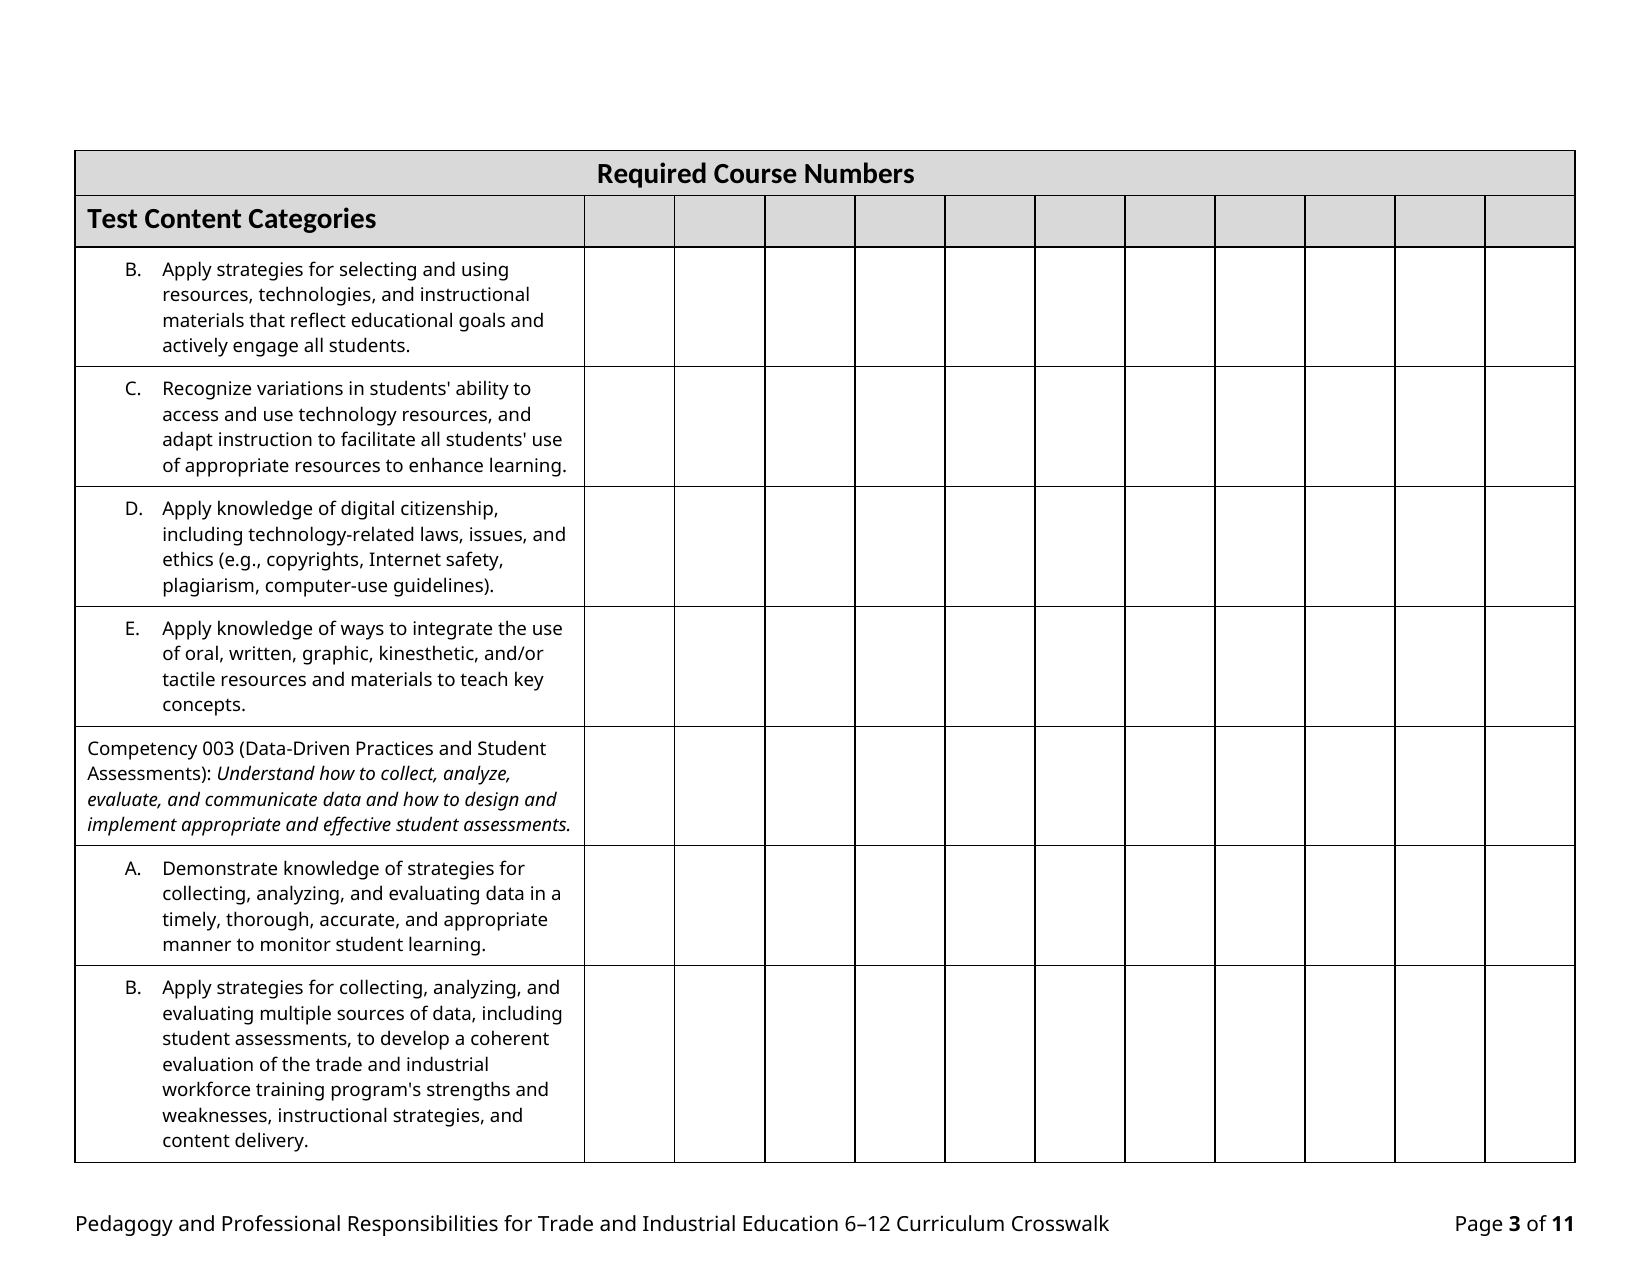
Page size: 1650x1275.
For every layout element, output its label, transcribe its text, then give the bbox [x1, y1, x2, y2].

table_cell [1216, 196, 1304, 246]
table_cell [585, 727, 674, 845]
table_cell [1216, 846, 1304, 965]
table_cell [946, 846, 1034, 965]
table_cell [946, 487, 1034, 606]
table_cell [585, 196, 674, 246]
table_cell [675, 727, 764, 845]
table_cell [946, 607, 1034, 726]
table_cell Apply knowledge of digital citizenship, including technology-related laws, issues, and ethics (e.g., copyrights, Internet safety, plagiarism, computer-use guidelines). [76, 487, 584, 606]
table_cell [675, 196, 764, 246]
table_cell [766, 487, 854, 606]
table_cell [1396, 846, 1484, 965]
table_cell [1396, 727, 1484, 845]
table_cell [1216, 367, 1304, 486]
table_cell [766, 248, 854, 366]
table_cell [1306, 196, 1394, 246]
table_cell [856, 607, 944, 726]
table_cell [766, 846, 854, 965]
table_cell [1486, 727, 1574, 845]
table_cell [946, 367, 1034, 486]
table_cell [1486, 196, 1574, 246]
table_cell [1036, 607, 1124, 726]
table_cell [1126, 487, 1214, 606]
table_cell [1126, 607, 1214, 726]
table_cell [1126, 727, 1214, 845]
table_cell [1396, 196, 1484, 246]
table_cell [856, 487, 944, 606]
table_cell [766, 966, 854, 1162]
table_cell [1126, 966, 1214, 1162]
table_cell Test Content Categories [76, 196, 584, 246]
table_cell [1306, 367, 1394, 486]
table_cell [1306, 607, 1394, 726]
table_cell [1216, 966, 1304, 1162]
table_cell [585, 607, 674, 726]
table_cell [1486, 607, 1574, 726]
table_cell [585, 367, 674, 486]
table_cell [1306, 727, 1394, 845]
table_cell [1486, 487, 1574, 606]
table_cell [946, 727, 1034, 845]
table_cell [1036, 248, 1124, 366]
table_cell Apply knowledge of ways to integrate the use of oral, written, graphic, kinesthetic, and/or tactile resources and materials to teach key concepts. [76, 607, 584, 726]
table_cell [1036, 846, 1124, 965]
table_cell [1126, 248, 1214, 366]
table_cell Competency 003 (Data-Driven Practices and Student Assessments): Understand how to collect, analyze, evaluate, and communicate data and how to design and implement appropriate and effective student assessments. [76, 727, 584, 845]
table_cell Apply strategies for collecting, analyzing, and evaluating multiple sources of data, including student assessments, to develop a coherent evaluation of the trade and industrial workforce training program's strengths and weaknesses, instructional strategies, and content delivery. [76, 966, 584, 1162]
table_cell [856, 966, 944, 1162]
table_cell [585, 487, 674, 606]
table_cell [1396, 966, 1484, 1162]
table_cell [1306, 248, 1394, 366]
table_cell [1216, 487, 1304, 606]
table_cell [1486, 846, 1574, 965]
table_cell [1306, 966, 1394, 1162]
table_cell [856, 727, 944, 845]
table_cell [585, 248, 674, 366]
table_cell Recognize variations in students' ability to access and use technology resources, and adapt instruction to facilitate all students' use of appropriate resources to enhance learning. [76, 367, 584, 486]
table_cell [1306, 487, 1394, 606]
table_cell [675, 487, 764, 606]
table_cell [1036, 966, 1124, 1162]
table_cell Apply strategies for selecting and using resources, technologies, and instructional materials that reflect educational goals and actively engage all students. [76, 248, 584, 366]
table_cell [585, 966, 674, 1162]
table_cell [1126, 367, 1214, 486]
table_cell [1036, 196, 1124, 246]
table_cell [1396, 607, 1484, 726]
table_cell [856, 846, 944, 965]
table_cell [1486, 966, 1574, 1162]
table_cell [585, 846, 674, 965]
table_cell [856, 248, 944, 366]
table_cell [675, 248, 764, 366]
table_cell [766, 727, 854, 845]
table_header Required Course Numbers [585, 151, 1574, 195]
table_cell [675, 966, 764, 1162]
table_cell [1396, 487, 1484, 606]
table_cell [766, 196, 854, 246]
table_cell [856, 367, 944, 486]
table_cell [766, 607, 854, 726]
table_cell [675, 367, 764, 486]
table_cell Demonstrate knowledge of strategies for collecting, analyzing, and evaluating data in a timely, thorough, accurate, and appropriate manner to monitor student learning. [76, 846, 584, 965]
table_cell [1486, 248, 1574, 366]
table_cell [1216, 607, 1304, 726]
table_cell [766, 367, 854, 486]
table_cell [946, 196, 1034, 246]
table_cell [1036, 487, 1124, 606]
table_cell [856, 196, 944, 246]
table_cell [946, 248, 1034, 366]
table_cell [946, 966, 1034, 1162]
table_cell [1126, 846, 1214, 965]
table_cell [1486, 367, 1574, 486]
table_cell [1396, 248, 1484, 366]
table_header [76, 151, 585, 195]
table_cell [675, 607, 764, 726]
table_cell [1036, 367, 1124, 486]
table_cell [1396, 367, 1484, 486]
table_cell [1216, 248, 1304, 366]
table_cell [1126, 196, 1214, 246]
table_cell [675, 846, 764, 965]
table_cell [1216, 727, 1304, 845]
table_cell [1036, 727, 1124, 845]
table_cell [1306, 846, 1394, 965]
